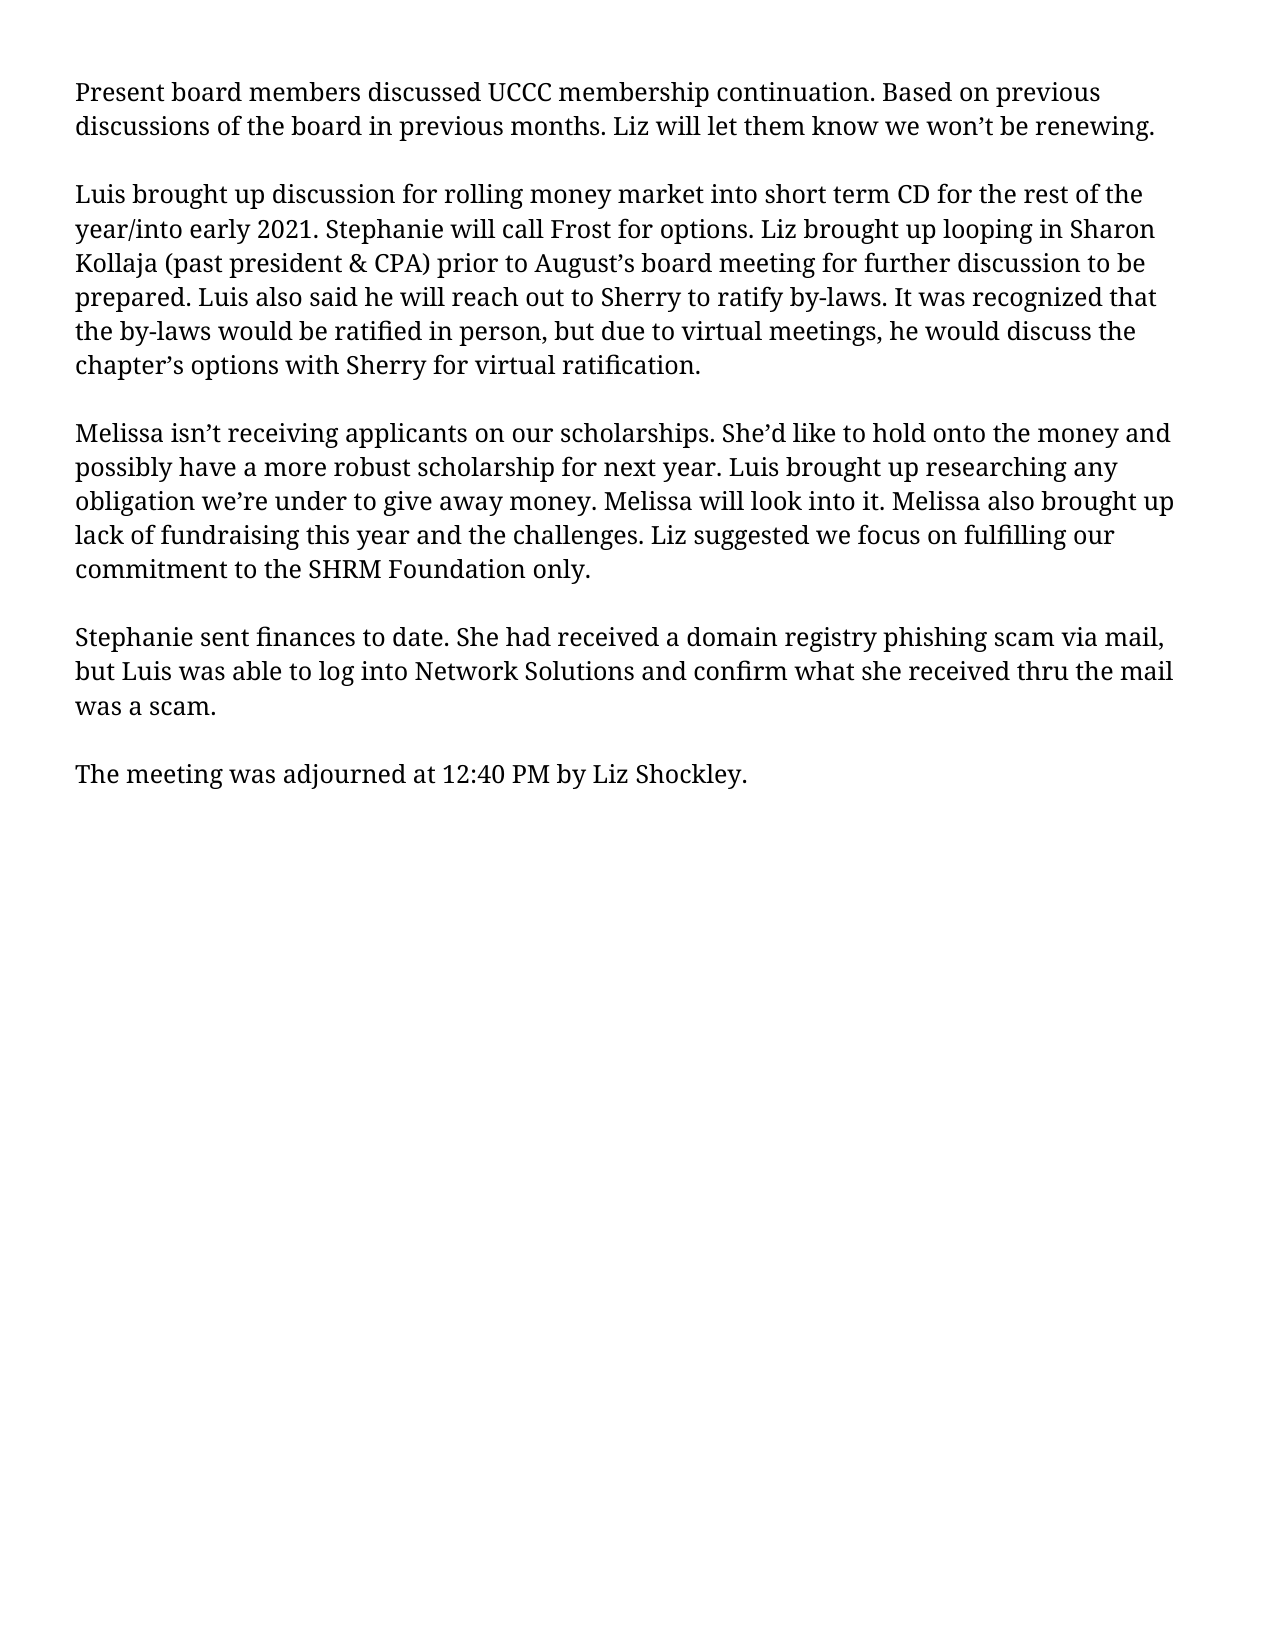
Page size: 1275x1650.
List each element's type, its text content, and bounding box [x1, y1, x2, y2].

text Stephanie sent finances to date. She had received a domain registry phishing scam via mail, but Luis was able to log into Network Solutions and confirm what she received thru the mail was a scam. [75, 620, 1200, 722]
text Luis brought up discussion for rolling money market into short term CD for the rest of the year/into early 2021. Stephanie will call Frost for options. Liz brought up looping in Sharon Kollaja (past president & CPA) prior to August’s board meeting for further discussion to be prepared. Luis also said he will reach out to Sherry to ratify by-laws. It was recognized that the by-laws would be ratified in person, but due to virtual meetings, he would discuss the chapter’s options with Sherry for virtual ratification. [75, 177, 1200, 382]
text Melissa isn’t receiving applicants on our scholarships. She’d like to hold onto the money and possibly have a more robust scholarship for next year. Luis brought up researching any obligation we’re under to give away money. Melissa will look into it. Melissa also brought up lack of fundraising this year and the challenges. Liz suggested we focus on fulfilling our commitment to the SHRM Foundation only. [75, 416, 1200, 586]
text Present board members discussed UCCC membership continuation. Based on previous discussions of the board in previous months. Liz will let them know we won’t be renewing. [75, 75, 1200, 143]
text The meeting was adjourned at 12:40 PM by Liz Shockley. [75, 756, 1200, 790]
